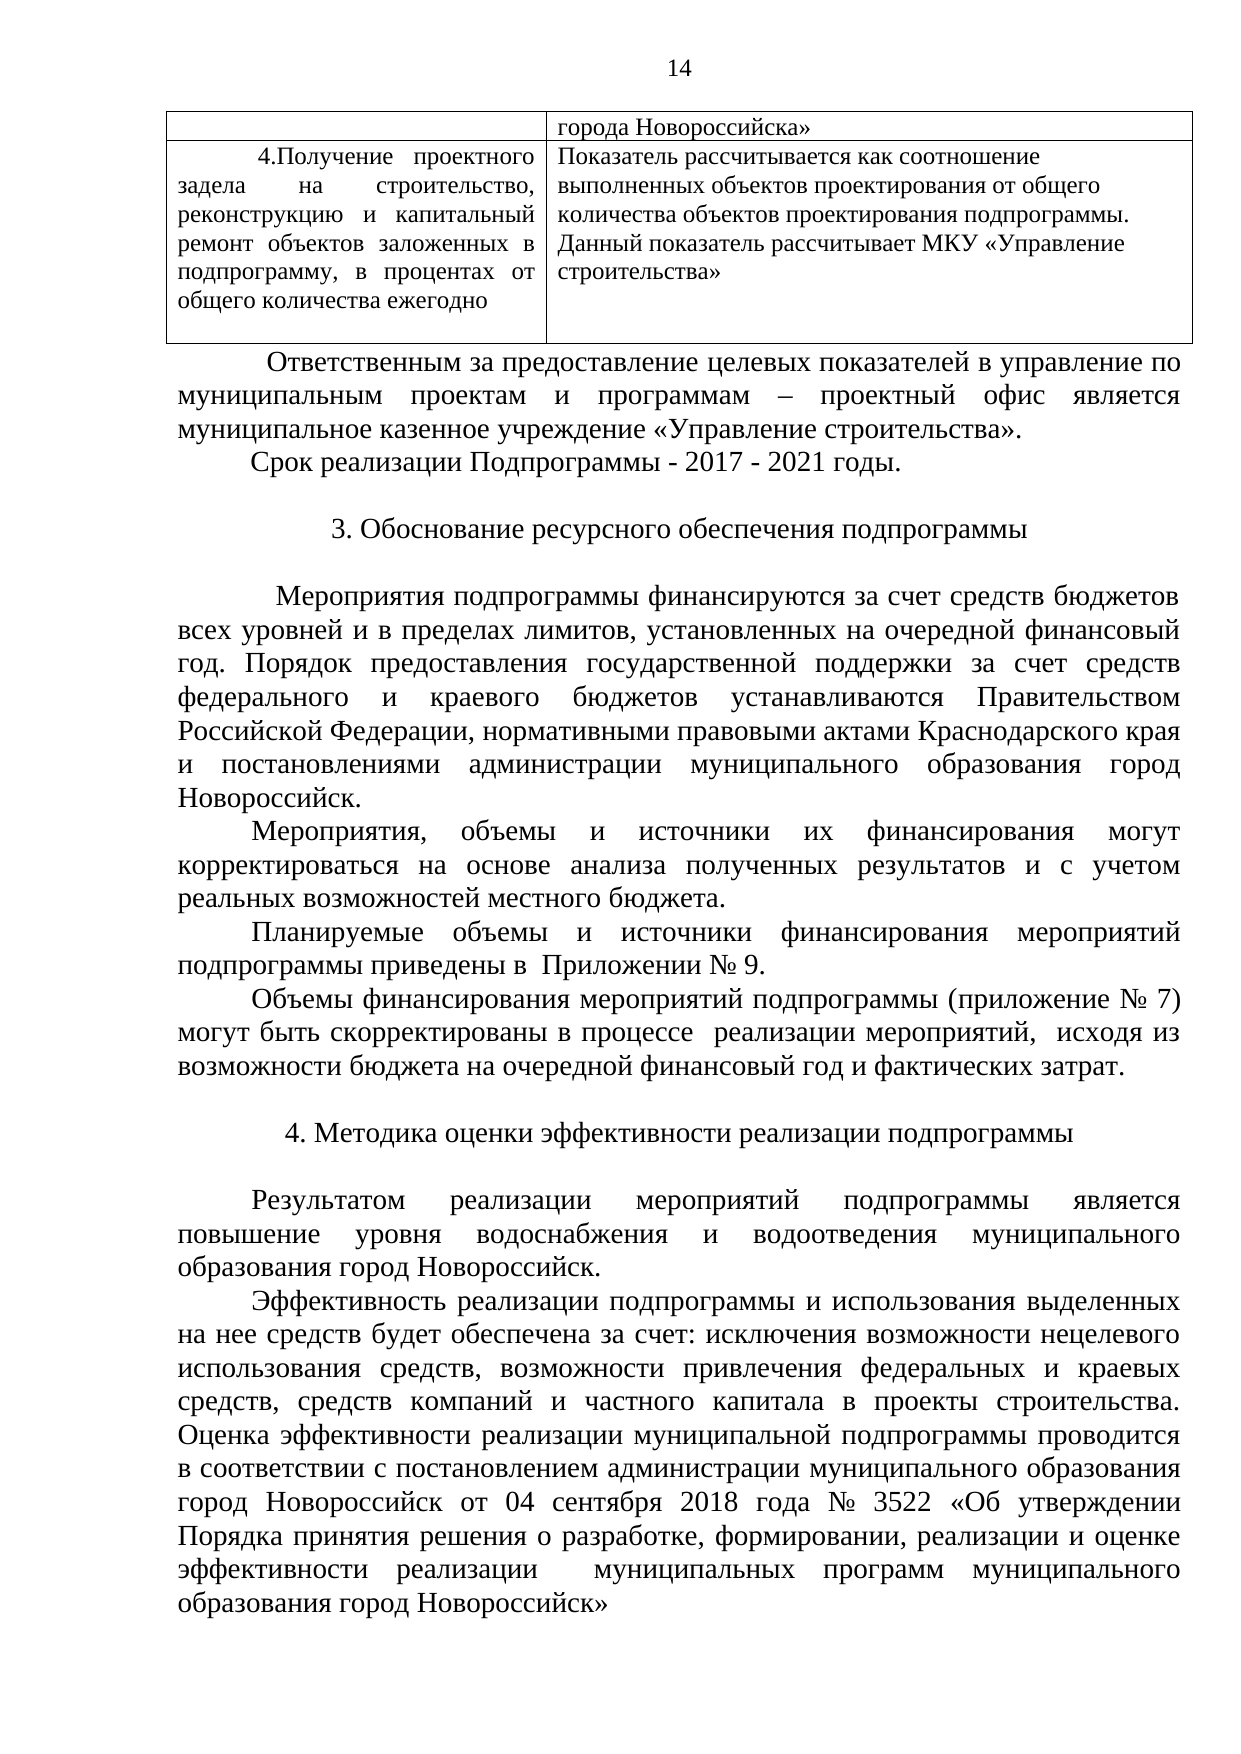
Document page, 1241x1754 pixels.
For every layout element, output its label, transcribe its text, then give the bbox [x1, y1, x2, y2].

text Срок реализации Подпрограммы - 2017 - 2021 годы. [177, 444, 1181, 478]
text Объемы финансирования мероприятий подпрограммы (приложение № 7) могут быть скорректированы в процессе реализации мероприятий, исходя из возможности бюджета на очередной финансовый год и фактических затрат. [177, 981, 1181, 1082]
text 3. Обоснование ресурсного обеспечения подпрограммы [177, 511, 1181, 545]
text Планируемые объемы и источники финансирования мероприятий подпрограммы приведены в Приложении № 9. [177, 914, 1181, 981]
text Результатом реализации мероприятий подпрограммы является повышение уровня водоснабжения и водоотведения муниципального образования город Новороссийск. [177, 1182, 1181, 1283]
text Эффективность реализации подпрограммы и использования выделенных на нее средств будет обеспечена за счет: исключения возможности нецелевого использования средств, возможности привлечения федеральных и краевых средств, средств компаний и частного капитала в проекты строительства. Оценка эффективности реализации муниципальной подпрограммы проводится в соответствии с постановлением администрации муниципального образования город Новороссийск от 04 сентября 2018 года № 3522 «Об утверждении Порядка принятия решения о разработке, формировании, реализации и оценке эффективности реализации муниципальных программ муниципального образования город Новороссийск» [177, 1283, 1181, 1618]
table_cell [547, 112, 1192, 140]
table_cell Показатель рассчитывается как соотношение выполненных объектов проектирования от общего количества объектов проектирования подпрограммы. Данный показатель рассчитывает МКУ «Управление строительства» [547, 141, 1192, 343]
text Мероприятия подпрограммы финансируются за счет средств бюджетов всех уровней и в пределах лимитов, установленных на очередной финансовый год. Порядок предоставления государственной поддержки за счет средств федерального и краевого бюджетов устанавливаются Правительством Российской Федерации, нормативными правовыми актами Краснодарского края и постановлениями администрации муниципального образования город Новороссийск. [177, 578, 1181, 813]
text 4. Методика оценки эффективности реализации подпрограммы [177, 1115, 1181, 1149]
table_cell 4.Получение проектного задела на строительство, реконструкцию и капитальный ремонт объектов заложенных в подпрограмму, в процентах от общего количества ежегодно [167, 141, 546, 343]
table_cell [167, 112, 546, 140]
text Ответственным за предоставление целевых показателей в управление по муниципальным проектам и программам – проектный офис является муниципальное казенное учреждение «Управление строительства». [177, 344, 1181, 444]
text Мероприятия, объемы и источники их финансирования могут корректироваться на основе анализа полученных результатов и с учетом реальных возможностей местного бюджета. [177, 813, 1181, 914]
